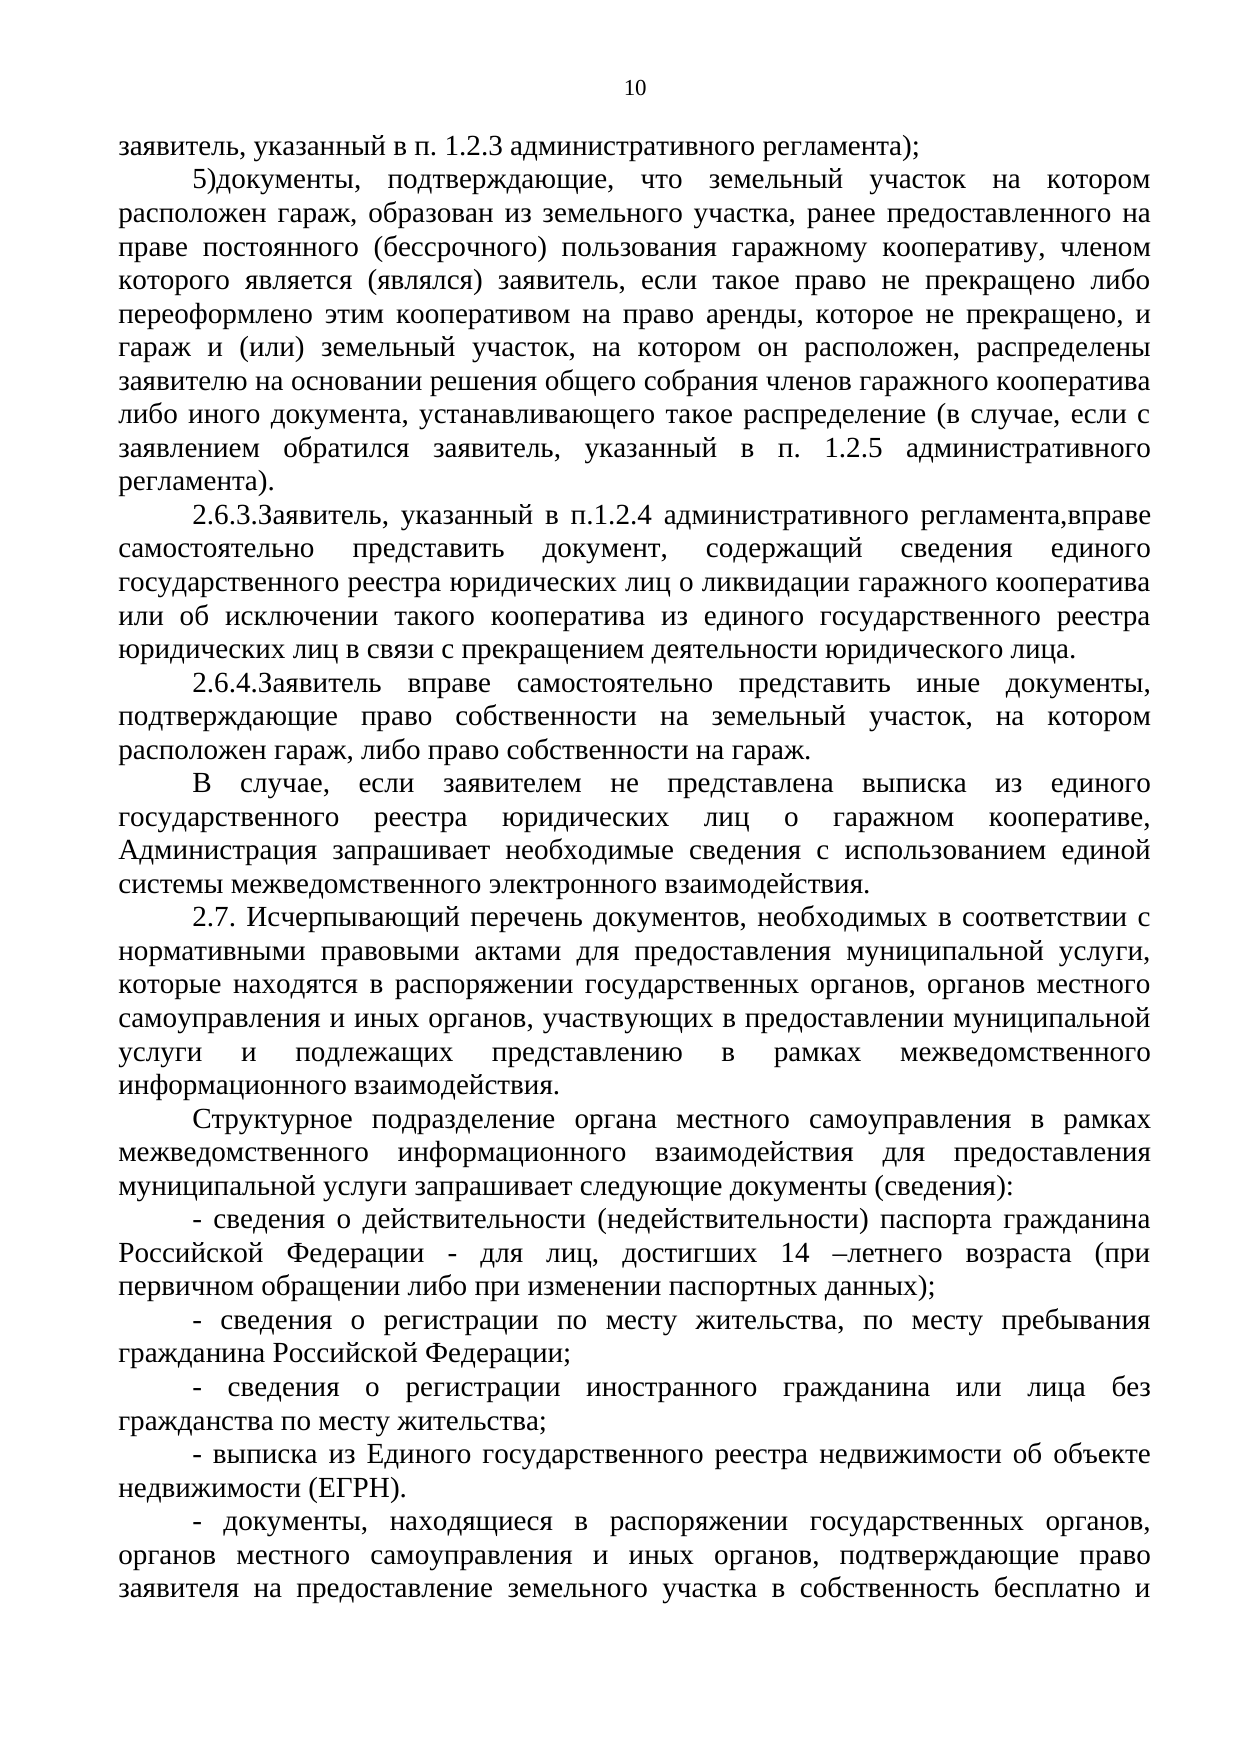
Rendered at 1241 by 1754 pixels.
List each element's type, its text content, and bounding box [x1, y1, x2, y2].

text В случае, если заявителем не представлена выписка из единого государственного реестра юридических лиц о гаражном кооперативе, Администрация запрашивает необходимые сведения с использованием единой системы межведомственного электронного взаимодействия. [118, 765, 1152, 899]
text 2.6.3.Заявитель, указанный в п.1.2.4 административного регламента,вправе самостоятельно представить документ, содержащий сведения единого государственного реестра юридических лиц о ликвидации гаражного кооператива или об исключении такого кооператива из единого государственного реестра юридических лиц в связи с прекращением деятельности юридического лица. [118, 497, 1152, 665]
text 2.7. Исчерпывающий перечень документов, необходимых в соответствии с нормативными правовыми актами для предоставления муниципальной услуги, которые находятся в распоряжении государственных органов, органов местного самоуправления и иных органов, участвующих в предоставлении муниципальной услуги и подлежащих представлению в рамках межведомственного информационного взаимодействия. [118, 899, 1152, 1101]
text Структурное подразделение органа местного самоуправления в рамках межведомственного информационного взаимодействия для предоставления муниципальной услуги запрашивает следующие документы (сведения): [118, 1101, 1152, 1201]
text - выписка из Единого государственного реестра недвижимости об объекте недвижимости (ЕГРН). [118, 1436, 1152, 1503]
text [118, 1503, 1152, 1604]
text 2.6.4.Заявитель вправе самостоятельно представить иные документы, подтверждающие право собственности на земельный участок, на котором расположен гараж, либо право собственности на гараж. [118, 665, 1152, 765]
text - сведения о регистрации иностранного гражданина или лица без гражданства по месту жительства; [118, 1369, 1152, 1436]
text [118, 128, 1152, 162]
text - сведения о действительности (недействительности) паспорта гражданина Российской Федерации - для лиц, достигших 14 –летнего возраста (при первичном обращении либо при изменении паспортных данных); [118, 1201, 1152, 1302]
text 5)документы, подтверждающие, что земельный участок на котором расположен гараж, образован из земельного участка, ранее предоставленного на праве постоянного (бессрочного) пользования гаражному кооперативу, членом которого является (являлся) заявитель, если такое право не прекращено либо переоформлено этим кооперативом на право аренды, которое не прекращено, и гараж и (или) земельный участок, на котором он расположен, распределены заявителю на основании решения общего собрания членов гаражного кооператива либо иного документа, устанавливающего такое распределение (в случае, если с заявлением обратился заявитель, указанный в п. 1.2.5 административного регламента). [118, 162, 1152, 497]
text - сведения о регистрации по месту жительства, по месту пребывания гражданина Российской Федерации; [118, 1302, 1152, 1369]
